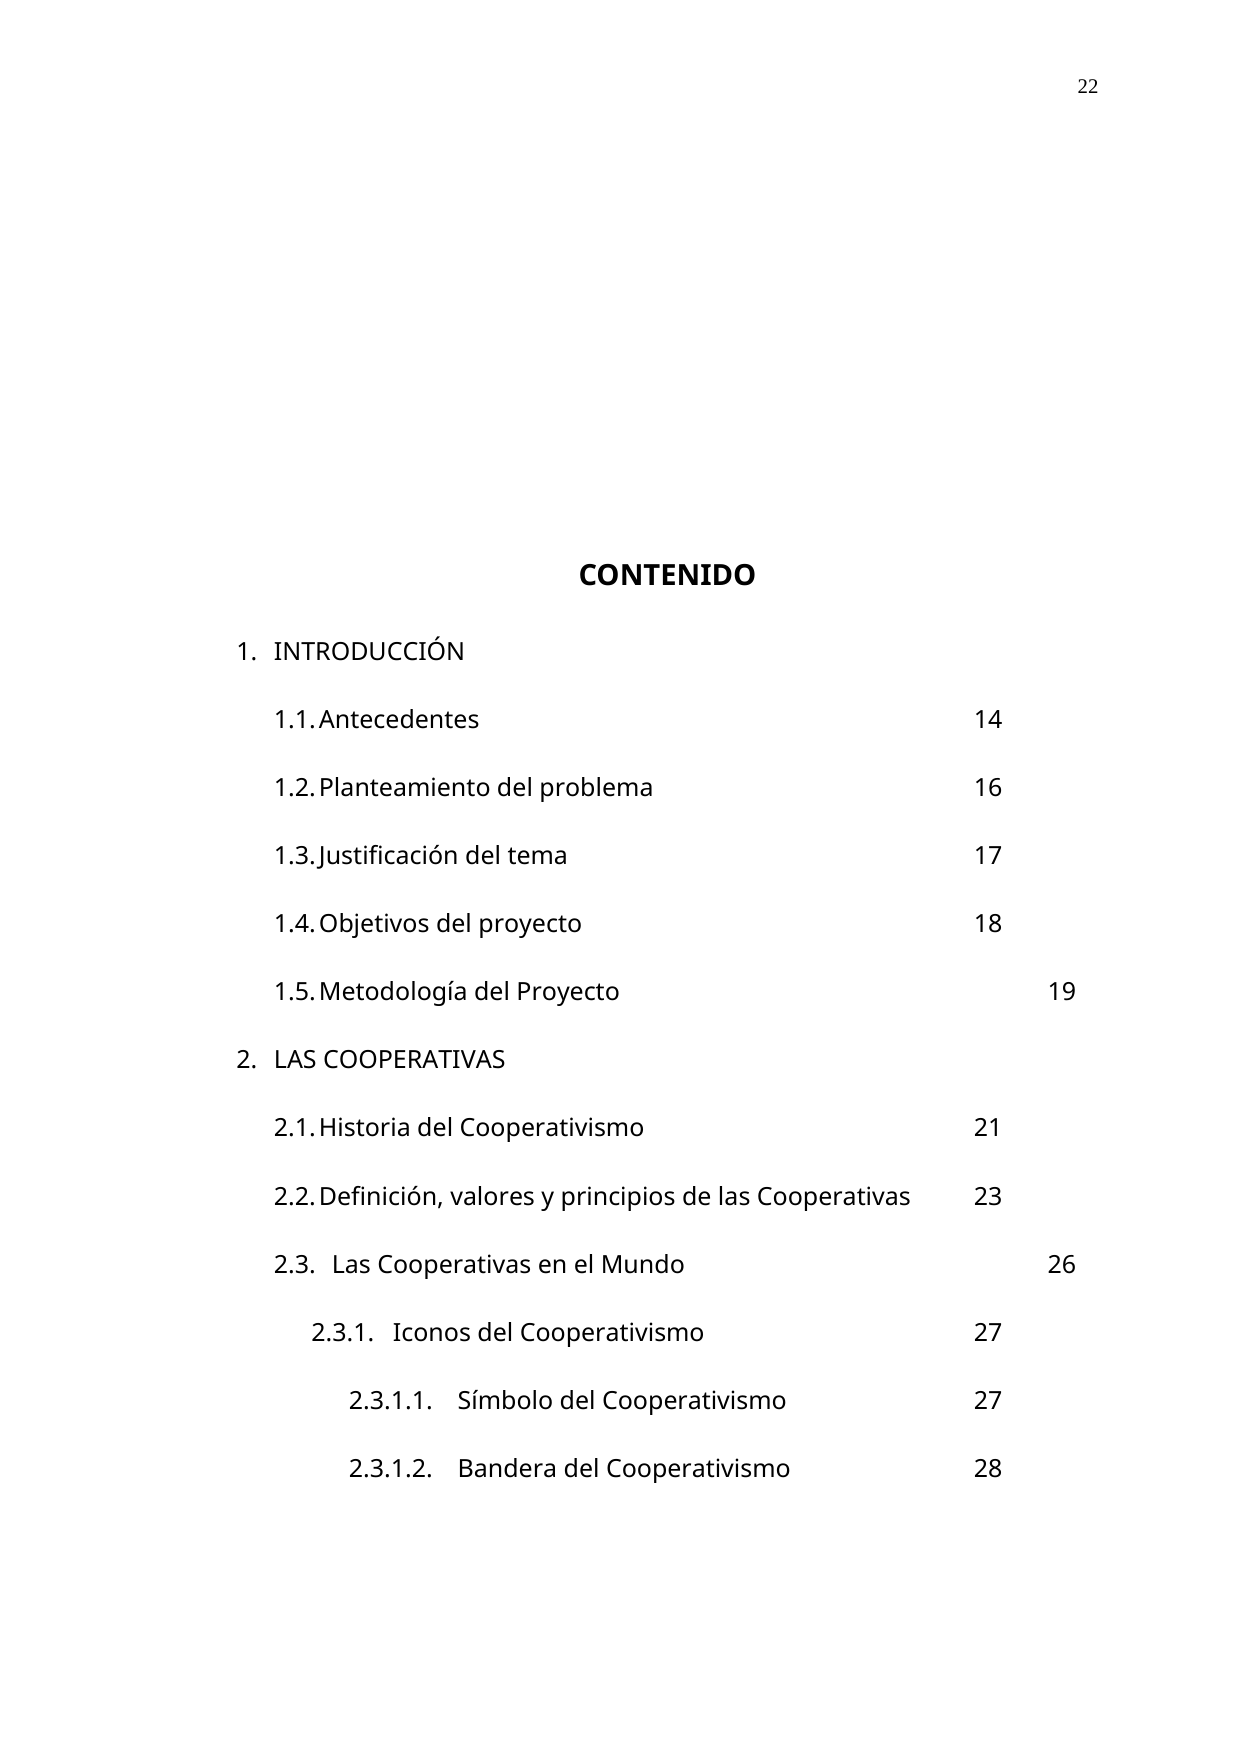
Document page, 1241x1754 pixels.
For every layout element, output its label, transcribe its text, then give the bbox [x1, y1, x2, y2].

list Historia del Cooperativismo 21 [274, 1110, 1098, 1144]
list Planteamiento del problema 16 [274, 769, 1098, 803]
list Objetivos del proyecto 18 [274, 906, 1098, 940]
list Bandera del Cooperativismo 28 [349, 1451, 1098, 1485]
list Metodología del Proyecto 19 [274, 974, 1098, 1008]
subtitle Antecedentes 14 [274, 701, 1098, 735]
list Iconos del Cooperativismo 27 [311, 1314, 1098, 1348]
list LAS COOPERATIVAS [236, 1042, 1098, 1076]
list Justificación del tema 17 [274, 837, 1098, 872]
subtitle CONTENIDO [236, 554, 1098, 593]
list Definición, valores y principios de las Cooperativas 23 [274, 1178, 1098, 1212]
list Las Cooperativas en el Mundo 26 [274, 1246, 1098, 1280]
subtitle INTRODUCCIÓN [236, 633, 1098, 667]
list Símbolo del Cooperativismo 27 [349, 1382, 1098, 1417]
